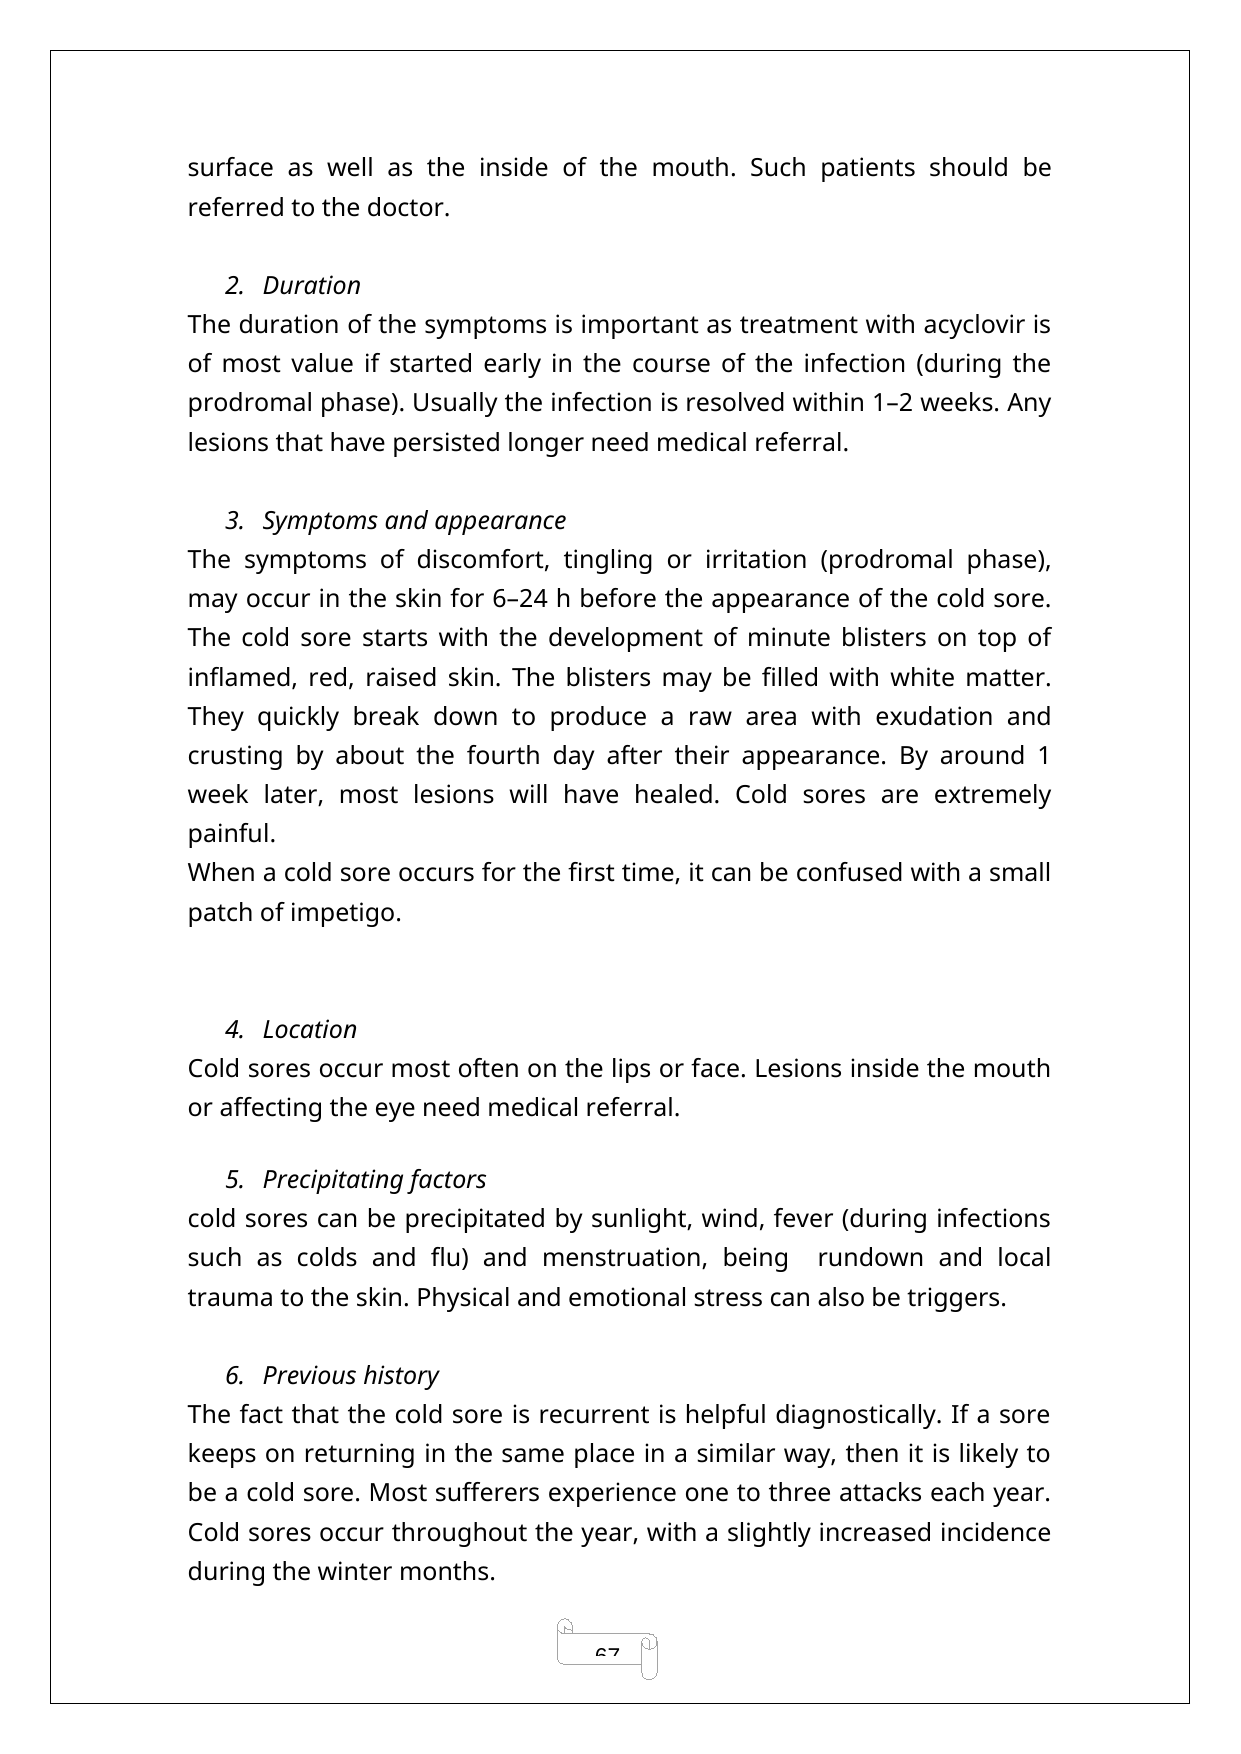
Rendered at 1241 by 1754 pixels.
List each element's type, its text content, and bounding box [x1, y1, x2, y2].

list Symptoms and appearance [225, 502, 1053, 537]
list Precipitating factors [225, 1162, 1053, 1196]
list Location [225, 1012, 1053, 1046]
text The symptoms of discomfort, tingling or irritation (prodromal phase), may occur in the skin for 6–24 h before the appearance of the cold sore. The cold sore starts with the development of minute blisters on top of inflamed, red, raised skin. The blisters may be filled with white matter. They quickly break down to produce a raw area with exudation and crusting by about the fourth day after their appearance. By around 1 week later, most lesions will have healed. Cold sores are extremely painful. [187, 542, 1053, 850]
list Duration [225, 267, 1053, 302]
text The fact that the cold sore is recurrent is helpful diagnostically. If a sore keeps on returning in the same place in a similar way, then it is likely to be a cold sore. Most sufferers experience one to three attacks each year. Cold sores occur throughout the year, with a slightly increased incidence during the winter months. [187, 1397, 1053, 1587]
text The duration of the symptoms is important as treatment with acyclovir is of most value if started early in the course of the infection (during the prodromal phase). Usually the infection is resolved within 1–2 weeks. Any lesions that have persisted longer need medical referral. [187, 307, 1053, 458]
text When a cold sore occurs for the first time, it can be confused with a small patch of impetigo. [187, 855, 1053, 928]
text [187, 150, 1053, 223]
text Cold sores occur most often on the lips or face. Lesions inside the mouth or affecting the eye need medical referral. [187, 1051, 1053, 1124]
list Previous history [225, 1358, 1053, 1392]
text cold sores can be precipitated by sunlight, wind, fever (during infections such as colds and flu) and menstruation, being rundown and local trauma to the skin. Physical and emotional stress can also be triggers. [187, 1201, 1053, 1313]
